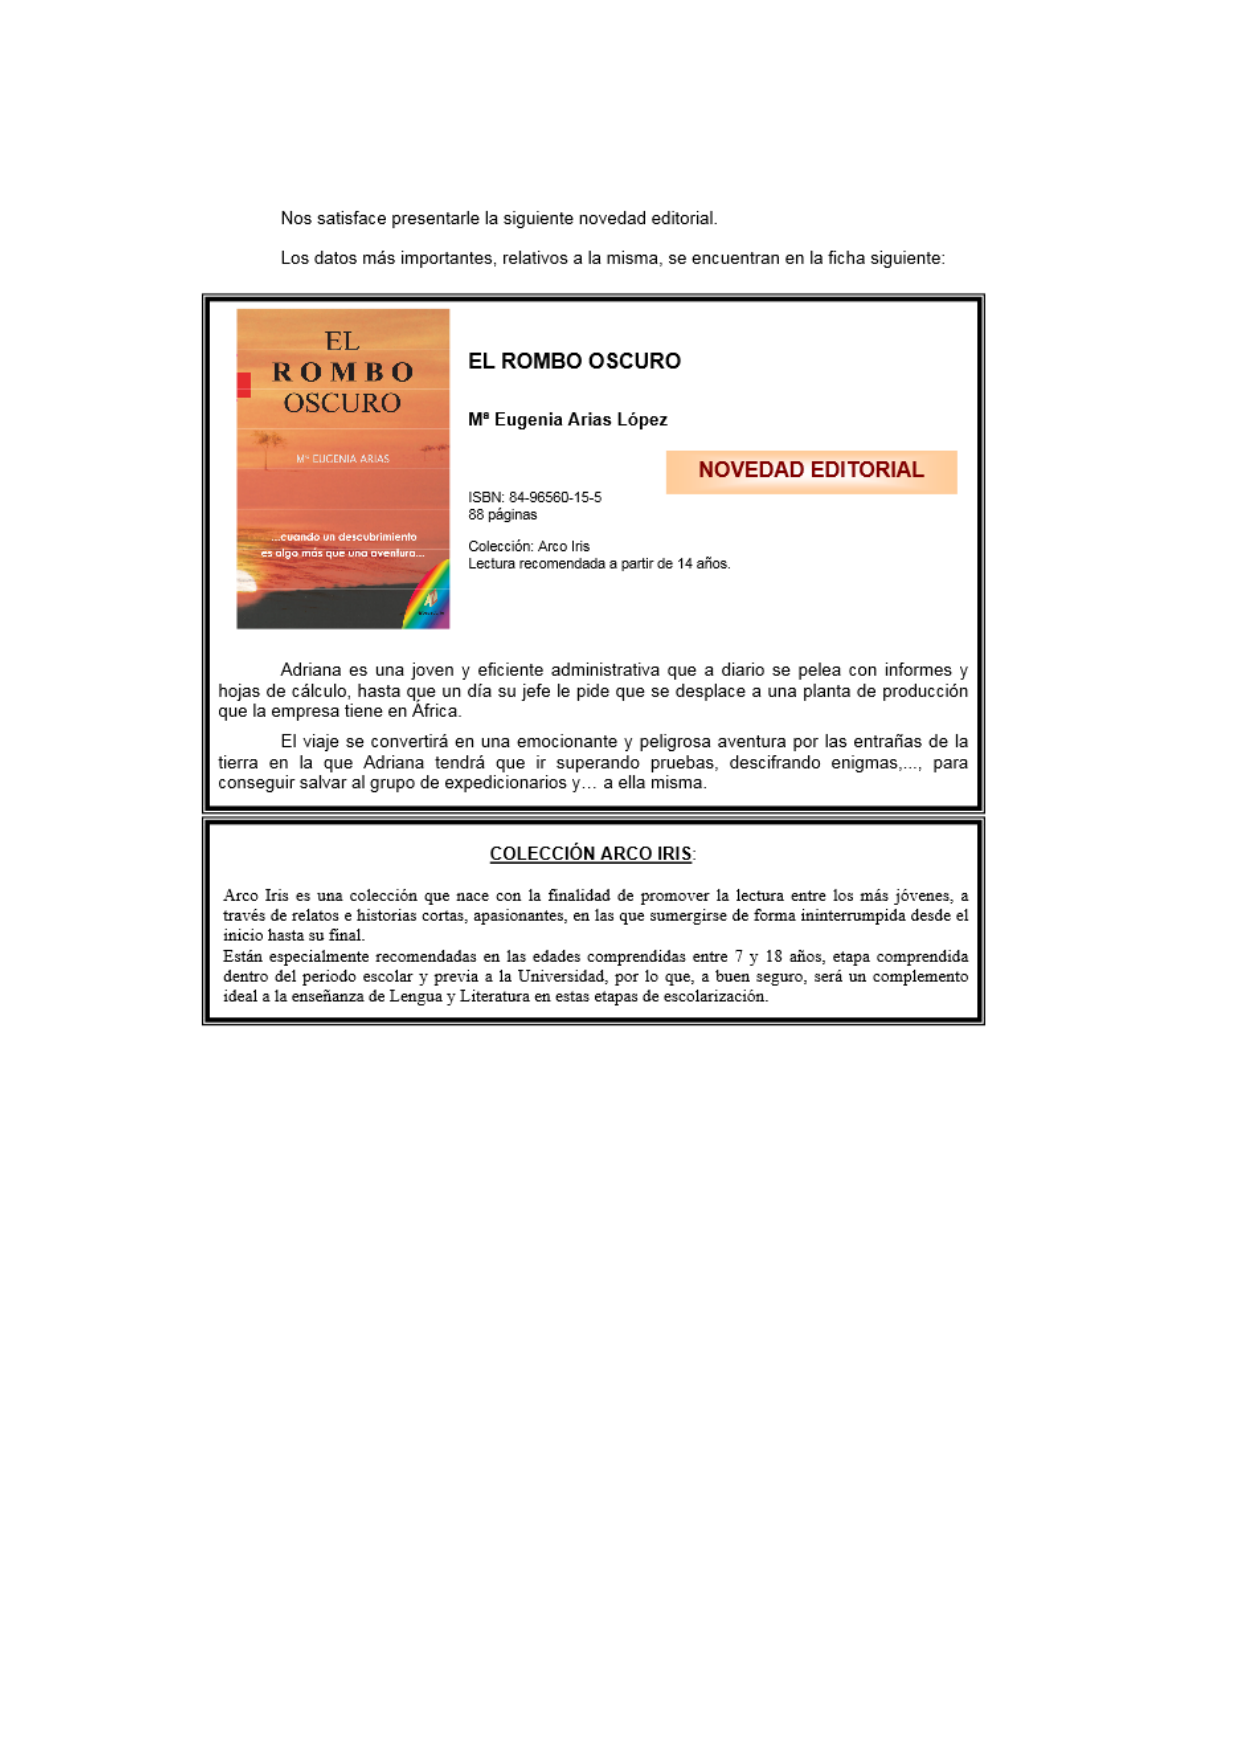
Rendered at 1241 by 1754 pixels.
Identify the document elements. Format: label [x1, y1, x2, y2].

picture [177, 194, 1008, 1047]
